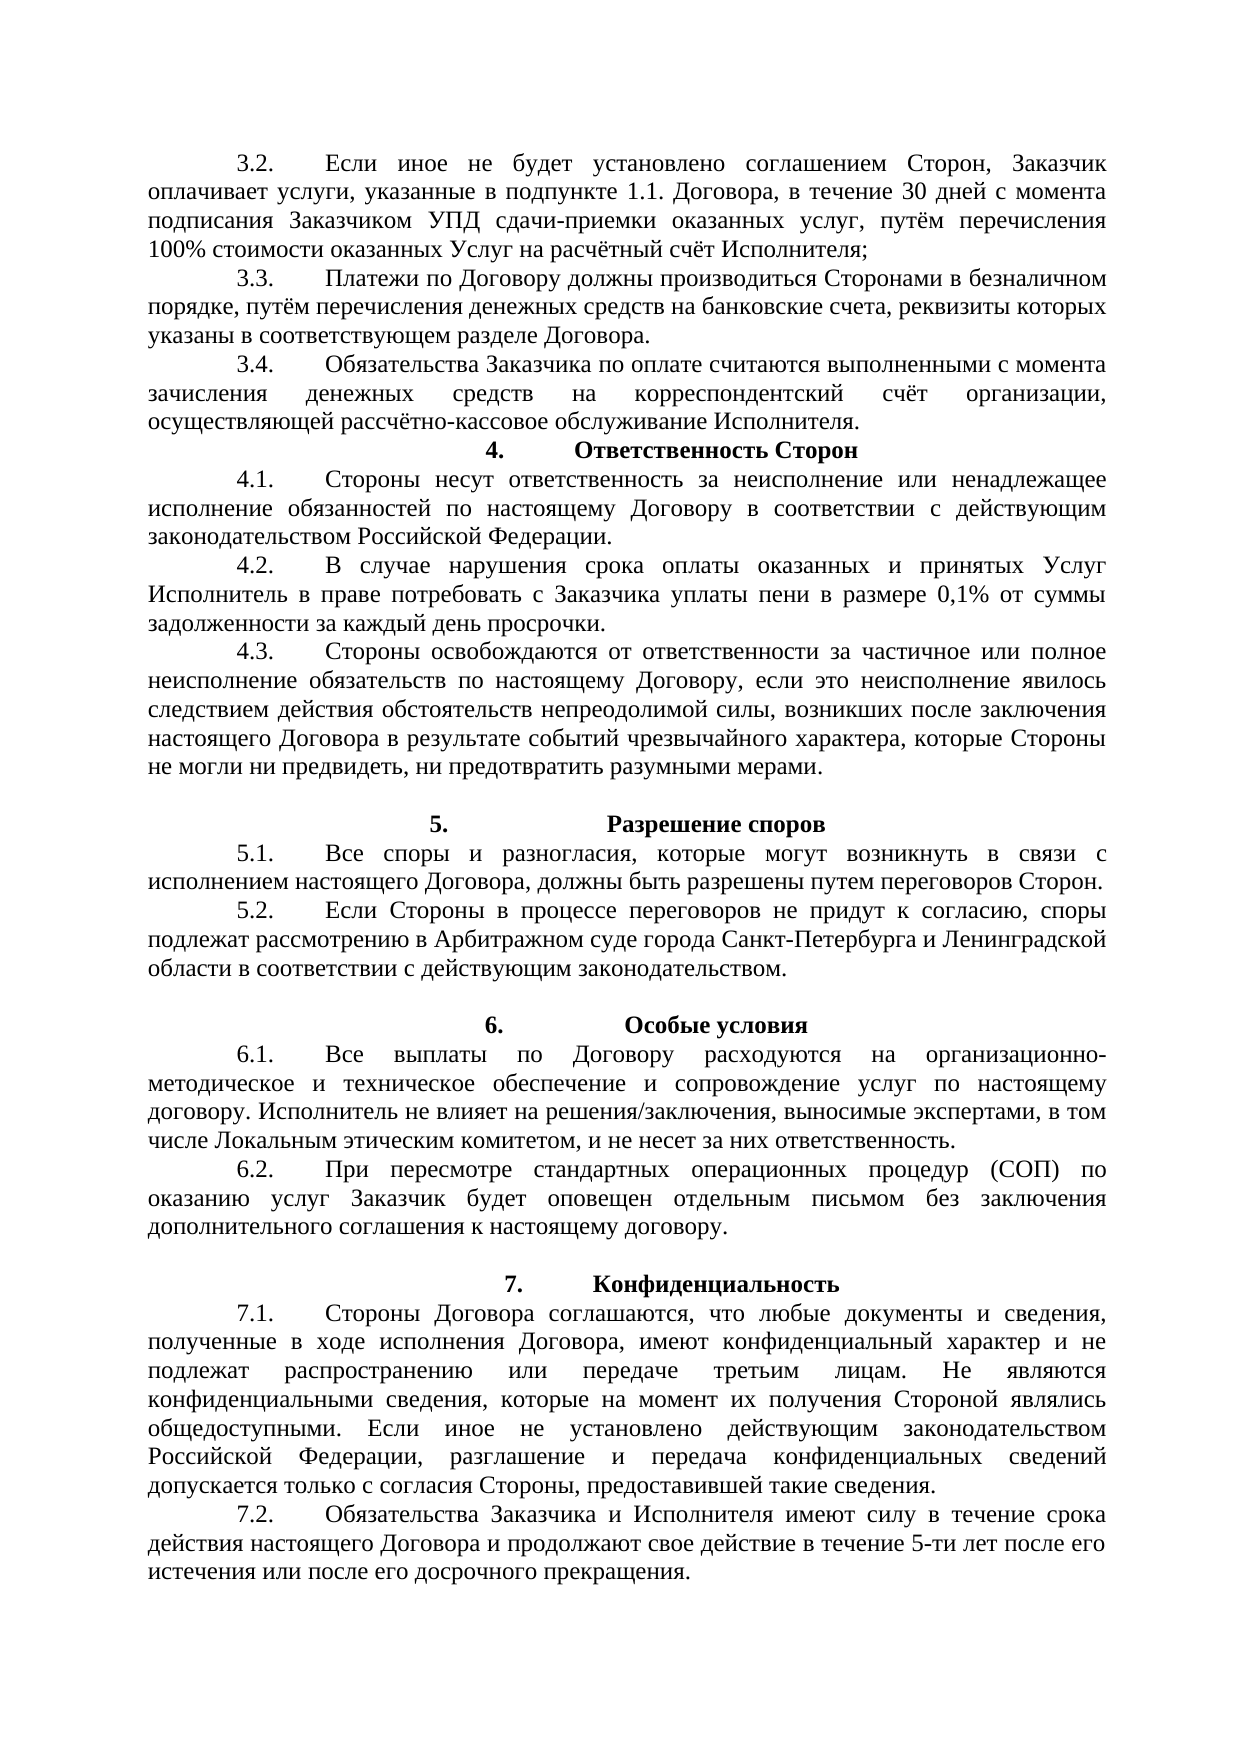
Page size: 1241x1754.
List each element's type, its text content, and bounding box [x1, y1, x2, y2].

text 3.3. Платежи по Договору должны производиться Сторонами в безналичном порядке, путём перечисления денежных средств на банковские счета, реквизиты которых указаны в соответствующем разделе Договора. [148, 263, 1107, 349]
text 5. Разрешение споров [148, 809, 1107, 838]
text 4.3. Стороны освобождаются от ответственности за частичное или полное неисполнение обязательств по настоящему Договору, если это неисполнение явилось следствием действия обстоятельств непреодолимой силы, возникших после заключения настоящего Договора в результате событий чрезвычайного характера, которые Стороны не могли ни предвидеть, ни предотвратить разумными мерами. [148, 636, 1107, 780]
text 3.2. Если иное не будет установлено соглашением Сторон, Заказчик оплачивает услуги, указанные в подпункте 1.1. Договора, в течение 30 дней с момента подписания Заказчиком УПД сдачи-приемки оказанных услуг, путём перечисления 100% стоимости оказанных Услуг на расчётный счёт Исполнителя; [148, 148, 1107, 263]
text 4.1. Стороны несут ответственность за неисполнение или ненадлежащее исполнение обязанностей по настоящему Договору в соответствии с действующим законодательством Российской Федерации. [148, 464, 1107, 550]
text 7.1. Стороны Договора соглашаются, что любые документы и сведения, полученные в ходе исполнения Договора, имеют конфиденциальный характер и не подлежат распространению или передаче третьим лицам. Не являются конфиденциальными сведения, которые на момент их получения Стороной являлись общедоступными. Если иное не установлено действующим законодательством Российской Федерации, разглашение и передача конфиденциальных сведений допускается только с согласия Стороны, предоставившей такие сведения. [148, 1298, 1107, 1499]
text 5.2. Если Стороны в процессе переговоров не придут к согласию, споры подлежат рассмотрению в Арбитражном суде города Санкт-Петербурга и Ленинградской области в соответствии с действующим законодательством. [148, 895, 1107, 981]
text 7. Конфиденциальность [148, 1269, 1107, 1298]
text 4. Ответственность Сторон [148, 435, 1107, 464]
text 7.2. Обязательства Заказчика и Исполнителя имеют силу в течение срока действия настоящего Договора и продолжают свое действие в течение 5-ти лет после его истечения или после его досрочного прекращения. [148, 1499, 1107, 1585]
text 5.1. Все споры и разногласия, которые могут возникнуть в связи с исполнением настоящего Договора, должны быть разрешены путем переговоров Сторон. [148, 838, 1107, 895]
text 6.1. Все выплаты по Договору расходуются на организационно-методическое и техническое обеспечение и сопровождение услуг по настоящему договору. Исполнитель не влияет на решения/заключения, выносимые экспертами, в том числе Локальным этическим комитетом, и не несет за них ответственность. [148, 1039, 1107, 1154]
text 4.2. В случае нарушения срока оплаты оказанных и принятых Услуг Исполнитель в праве потребовать с Заказчика уплаты пени в размере 0,1% от суммы задолженности за каждый день просрочки. [148, 550, 1107, 636]
text 6. Особые условия [185, 1010, 1107, 1039]
text 3.4. Обязательства Заказчика по оплате считаются выполненными с момента зачисления денежных средств на корреспондентский счёт организации, осуществляющей рассчётно-кассовое обслуживание Исполнителя. [148, 349, 1107, 435]
text 6.2. При пересмотре стандартных операционных процедур (СОП) по оказанию услуг Заказчик будет оповещен отдельным письмом без заключения дополнительного соглашения к настоящему договору. [148, 1154, 1107, 1240]
